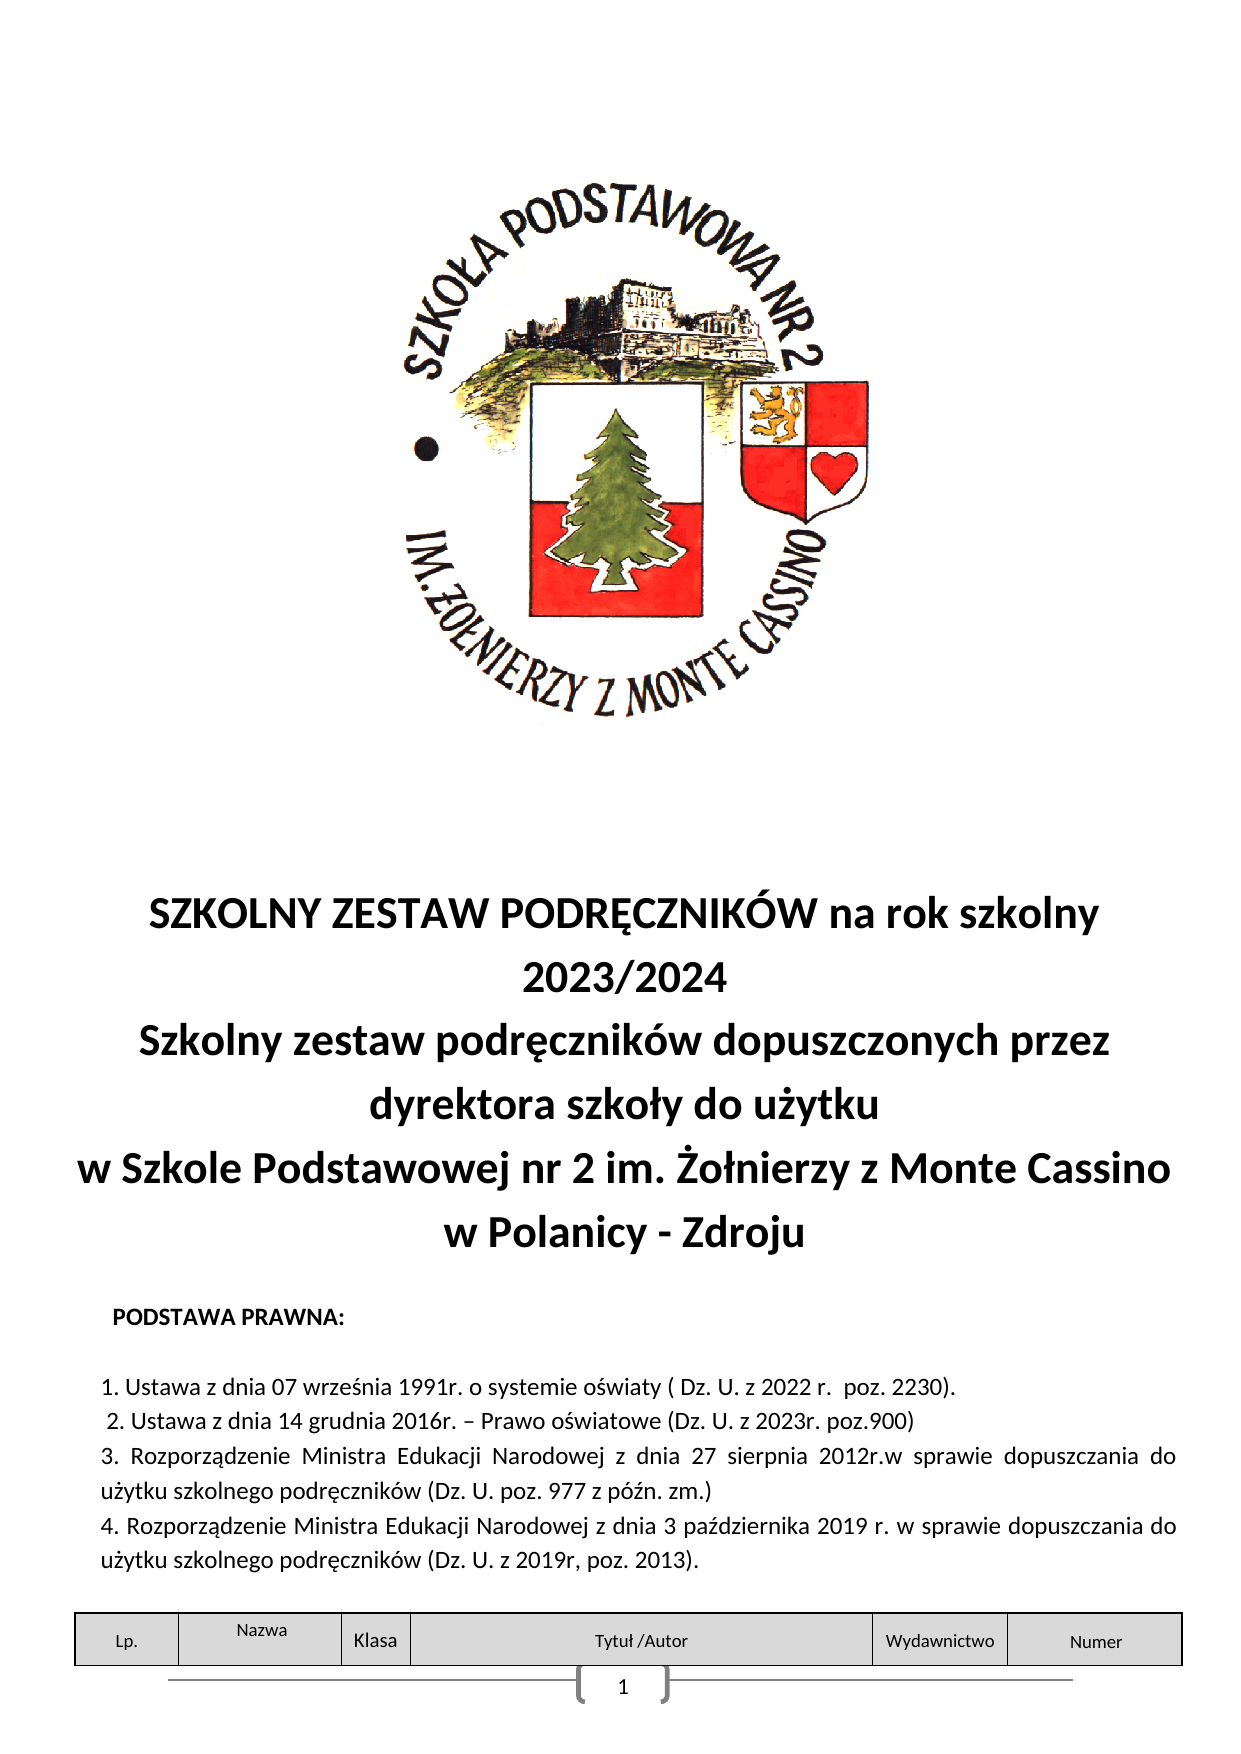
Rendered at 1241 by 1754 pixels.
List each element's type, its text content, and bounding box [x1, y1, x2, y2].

text w Szkole Podstawowej nr 2 im. Żołnierzy z Monte Cassino w Polanicy - Zdroju [71, 1139, 1178, 1258]
table_header Lp. [76, 1614, 178, 1665]
text Szkolny zestaw podręczników dopuszczonych przez dyrektora szkoły do użytku [71, 1011, 1178, 1131]
text 2. Ustawa z dnia 14 grudnia 2016r. – Prawo oświatowe (Dz. U. z 2023r. poz.900) [100, 1405, 1178, 1436]
text 3. Rozporządzenie Ministra Edukacji Narodowej z dnia 27 sierpnia 2012r.w sprawie dopuszczania do użytku szkolnego podręczników (Dz. U. poz. 977 z późn. zm.) [100, 1440, 1178, 1506]
text 4. Rozporządzenie Ministra Edukacji Narodowej z dnia 3 października 2019 r. w sprawie dopuszczania do użytku szkolnego podręczników (Dz. U. z 2019r, poz. 2013). [100, 1510, 1178, 1575]
table_header Tytuł /Autor [411, 1614, 872, 1665]
table_header Wydawnictwo [873, 1614, 1007, 1665]
text 1. Ustawa z dnia 07 września 1991r. o systemie oświaty ( Dz. U. z 2022 r. poz. 2230). [100, 1371, 1178, 1401]
table_header Klasa [342, 1614, 410, 1665]
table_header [179, 1614, 341, 1665]
text SZKOLNY ZESTAW PODRĘCZNIKÓW na rok szkolny 2023/2024 [71, 884, 1178, 1003]
text PODSTAWA PRAWNA: [112, 1301, 1178, 1332]
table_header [1008, 1614, 1181, 1665]
picture [379, 137, 906, 749]
